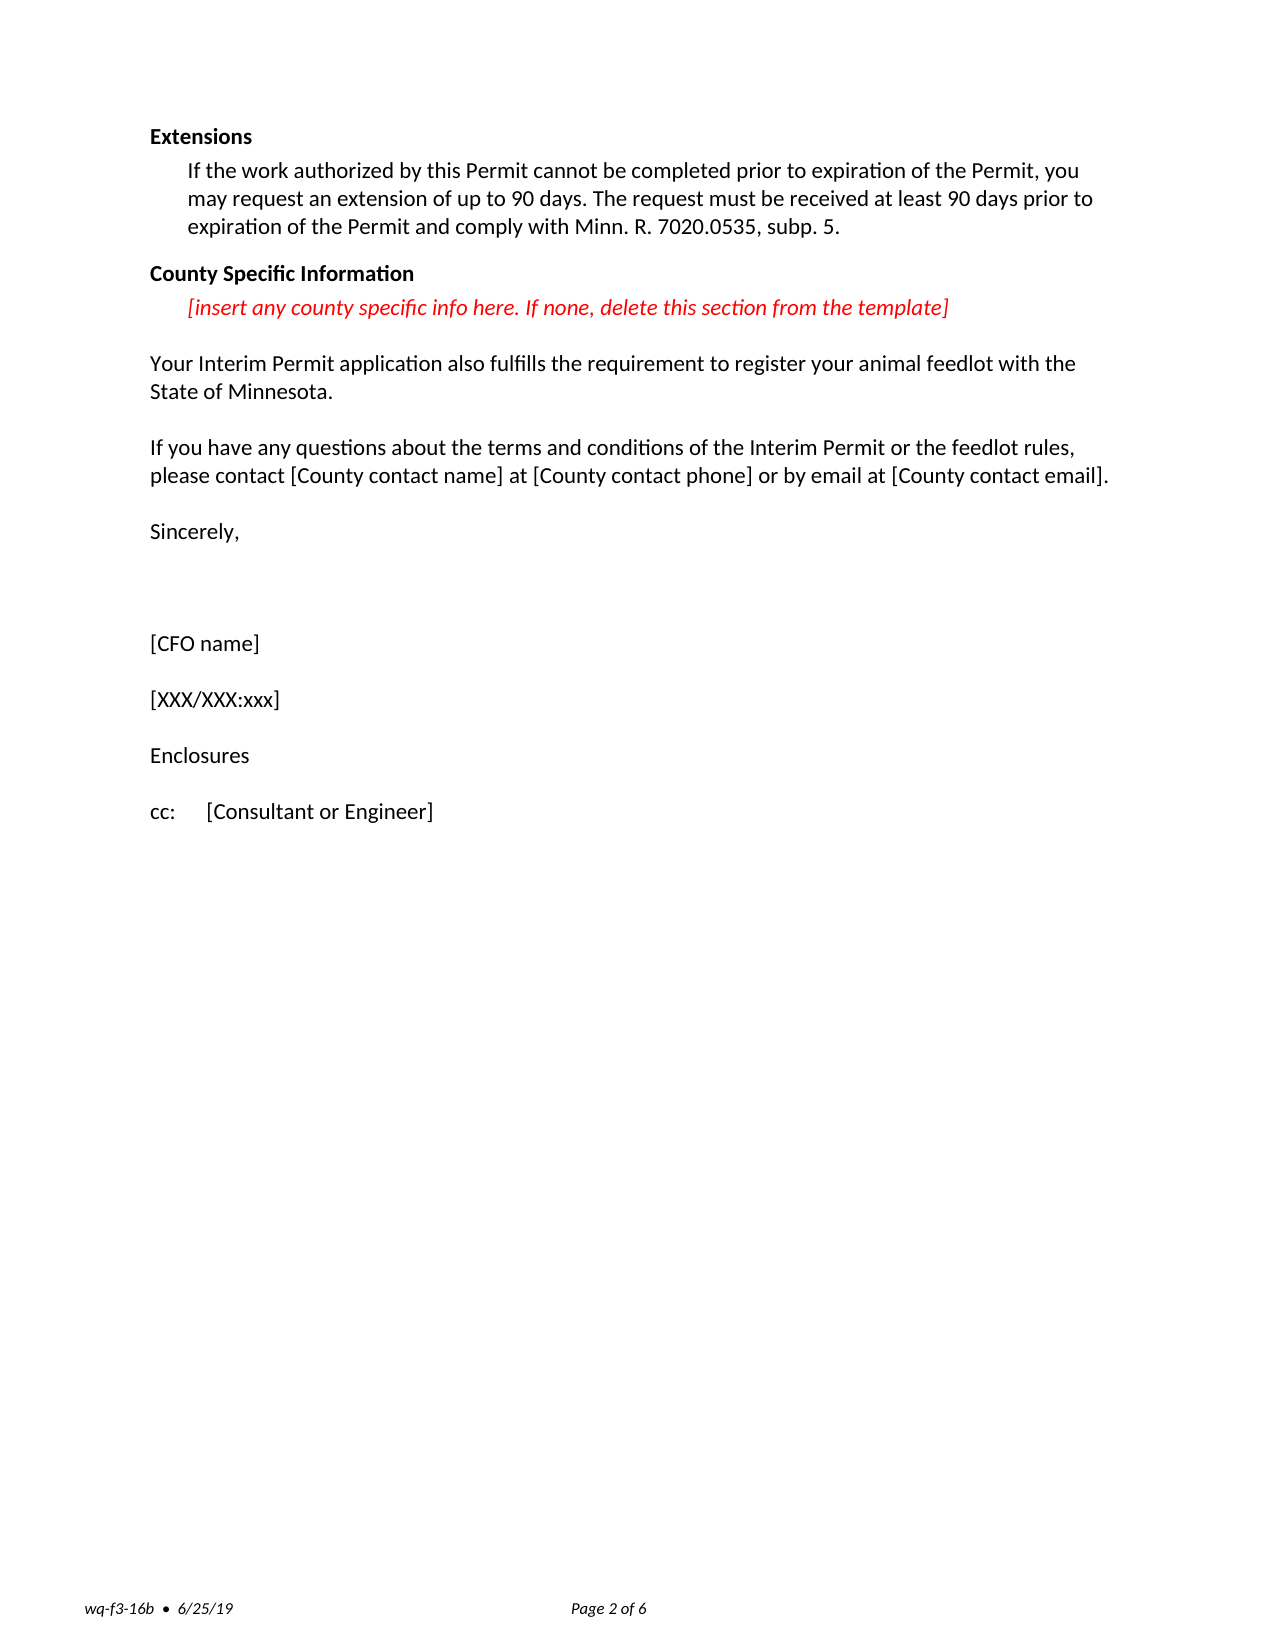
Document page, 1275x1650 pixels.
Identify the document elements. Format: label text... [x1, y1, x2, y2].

text Your Interim Permit application also fulfills the requirement to register your animal feedlot with the State of Minnesota. [150, 349, 1125, 405]
text Enclosures [150, 741, 1125, 769]
text [XXX/XXX:xxx] [150, 685, 1125, 713]
text If you have any questions about the terms and conditions of the Interim Permit or the feedlot rules, please contact [County contact name] at [County contact phone] or by email at [County contact email]. [150, 433, 1125, 489]
text [CFO name] [150, 629, 1125, 657]
subtitle County Specific Information [150, 259, 1125, 287]
text Sincerely, [150, 517, 1125, 545]
text If the work authorized by this Permit cannot be completed prior to expiration of the Permit, you may request an extension of up to 90 days. The request must be received at least 90 days prior to expiration of the Permit and comply with Minn. R. 7020.0535, subp. 5. [187, 156, 1125, 240]
text cc: [Consultant or Engineer] [150, 797, 1125, 826]
text [insert any county specific info here. If none, delete this section from the template] [187, 293, 1125, 321]
subtitle Extensions [150, 122, 1125, 150]
